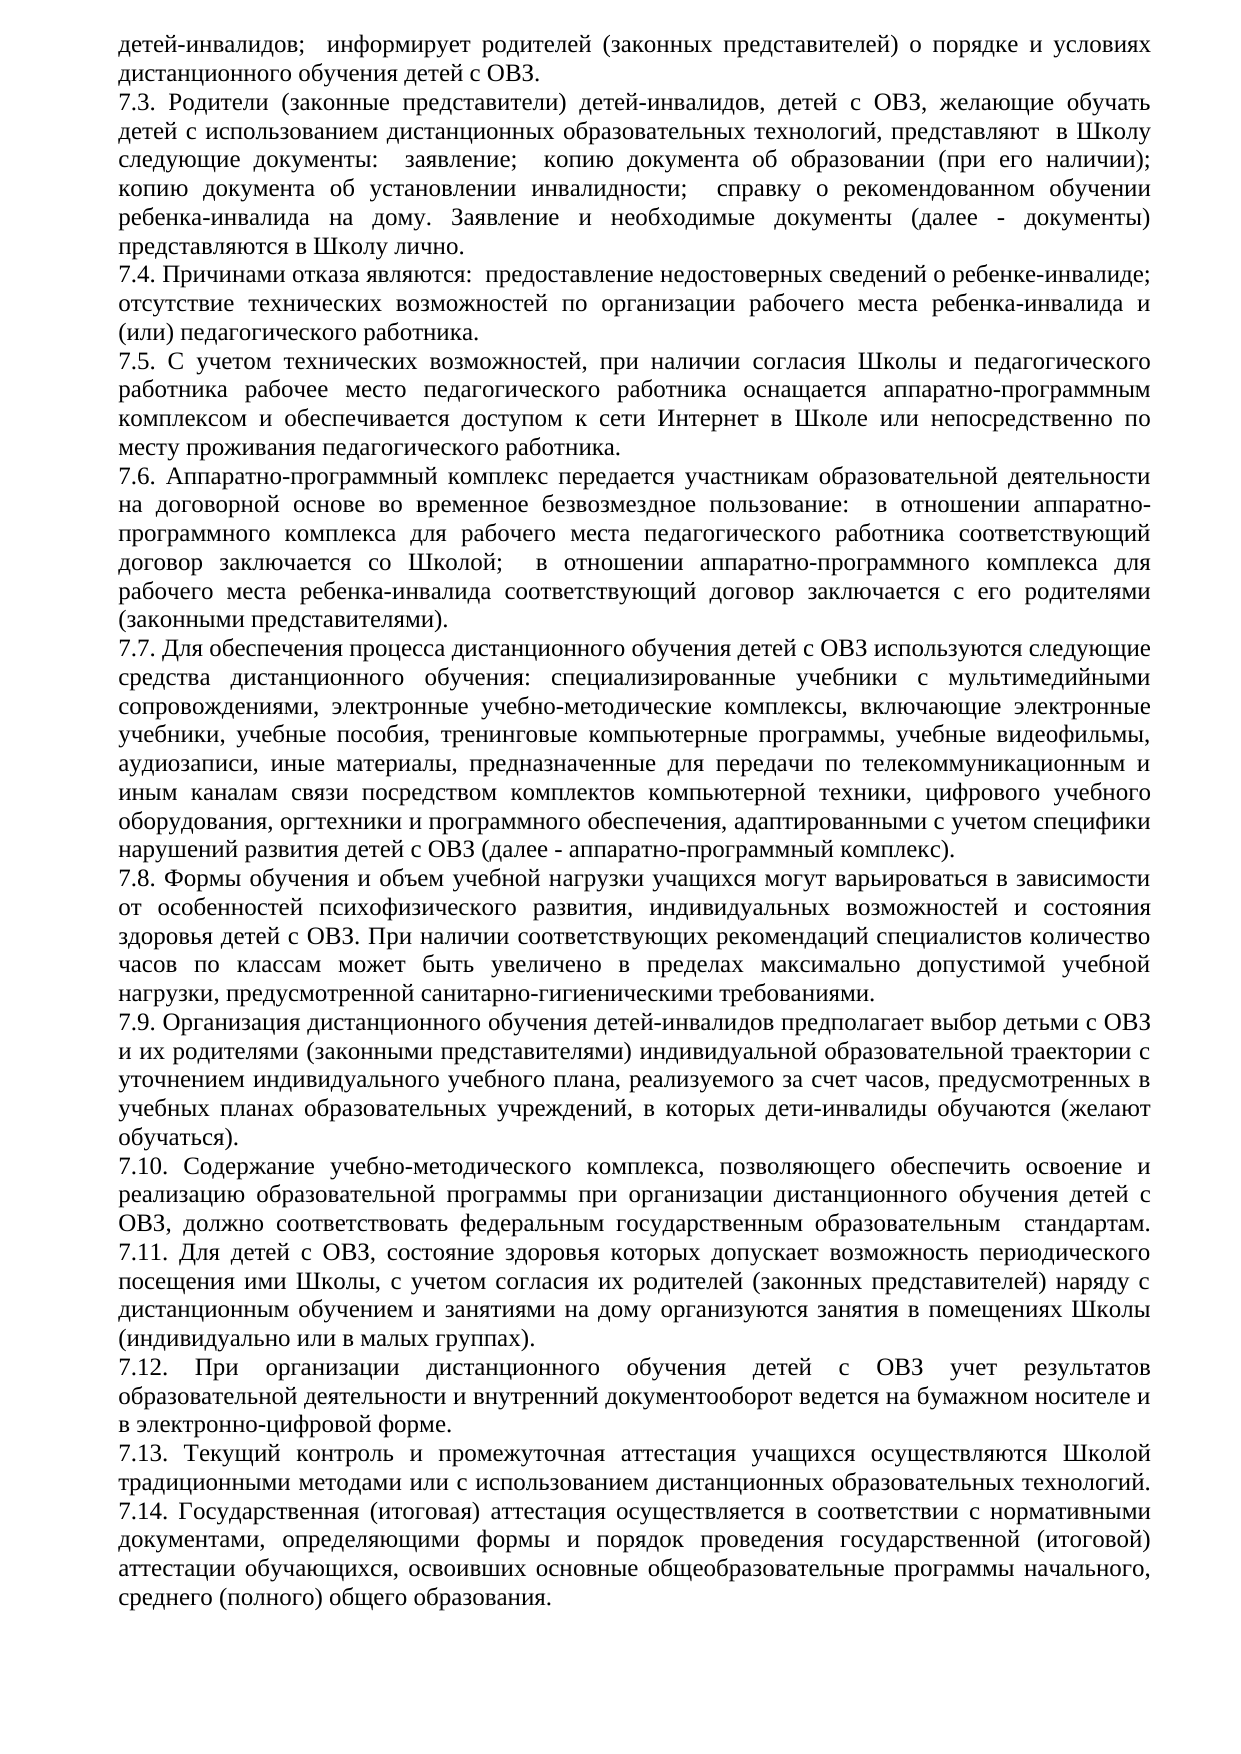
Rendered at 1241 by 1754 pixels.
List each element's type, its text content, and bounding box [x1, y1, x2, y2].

text 7.3. Родители (законные представители) детей-инвалидов, детей с ОВЗ, желающие обучать детей с использованием дистанционных образовательных технологий, представляют в Школу следующие документы: заявление; копию документа об образовании (при его наличии); копию документа об установлении инвалидности; справку о рекомендованном обучении ребенка-инвалида на дому. Заявление и необходимые документы (далее - документы) представляются в Школу лично. [118, 87, 1152, 259]
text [118, 29, 1152, 87]
text 7.8. Формы обучения и объем учебной нагрузки учащихся могут варьироваться в зависимости от особенностей психофизического развития, индивидуальных возможностей и состояния здоровья детей с ОВЗ. При наличии соответствующих рекомендаций специалистов количество часов по классам может быть увеличено в пределах максимально допустимой учебной нагрузки, предусмотренной санитарно-гигиеническими требованиями. [118, 863, 1152, 1007]
text 7.9. Организация дистанционного обучения детей-инвалидов предполагает выбор детьми с ОВЗ и их родителями (законными представителями) индивидуальной образовательной траектории с уточнением индивидуального учебного плана, реализуемого за счет часов, предусмотренных в учебных планах образовательных учреждений, в которых дети-инвалиды обучаются (желают обучаться). [118, 1007, 1152, 1151]
text 7.7. Для обеспечения процесса дистанционного обучения детей с ОВЗ используются следующие средства дистанционного обучения: специализированные учебники с мультимедийными сопровождениями, электронные учебно-методические комплексы, включающие электронные учебники, учебные пособия, тренинговые компьютерные программы, учебные видеофильмы, аудиозаписи, иные материалы, предназначенные для передачи по телекоммуникационным и иным каналам связи посредством комплектов компьютерной техники, цифрового учебного оборудования, оргтехники и программного обеспечения, адаптированными с учетом специфики нарушений развития детей с ОВЗ (далее - аппаратно-программный комплекс). [118, 633, 1152, 863]
text 7.4. Причинами отказа являются: предоставление недостоверных сведений о ребенке-инвалиде; отсутствие технических возможностей по организации рабочего места ребенка-инвалида и (или) педагогического работника. [118, 259, 1152, 346]
text 7.6. Аппаратно-программный комплекс передается участникам образовательной деятельности на договорной основе во временное безвозмездное пользование: в отношении аппаратно-программного комплекса для рабочего места педагогического работника соответствующий договор заключается со Школой; в отношении аппаратно-программного комплекса для рабочего места ребенка-инвалида соответствующий договор заключается с его родителями (законными представителями). [118, 461, 1152, 633]
text 7.5. С учетом технических возможностей, при наличии согласия Школы и педагогического работника рабочее место педагогического работника оснащается аппаратно-программным комплексом и обеспечивается доступом к сети Интернет в Школе или непосредственно по месту проживания педагогического работника. [118, 346, 1152, 461]
text 7.13. Текущий контроль и промежуточная аттестация учащихся осуществляются Школой традиционными методами или с использованием дистанционных образовательных технологий. 7.14. Государственная (итоговая) аттестация осуществляется в соответствии с нормативными документами, определяющими формы и порядок проведения государственной (итоговой) аттестации обучающихся, освоивших основные общеобразовательные программы начального, среднего (полного) общего образования. [118, 1438, 1152, 1611]
text 7.12. При организации дистанционного обучения детей с ОВЗ учет результатов образовательной деятельности и внутренний документооборот ведется на бумажном носителе и в электронно-цифровой форме. [118, 1352, 1152, 1438]
text 7.10. Содержание учебно-методического комплекса, позволяющего обеспечить освоение и реализацию образовательной программы при организации дистанционного обучения детей с ОВЗ, должно соответствовать федеральным государственным образовательным стандартам. 7.11. Для детей с ОВЗ, состояние здоровья которых допускает возможность периодического посещения ими Школы, с учетом согласия их родителей (законных представителей) наряду с дистанционным обучением и занятиями на дому организуются занятия в помещениях Школы (индивидуально или в малых группах). [118, 1151, 1152, 1352]
